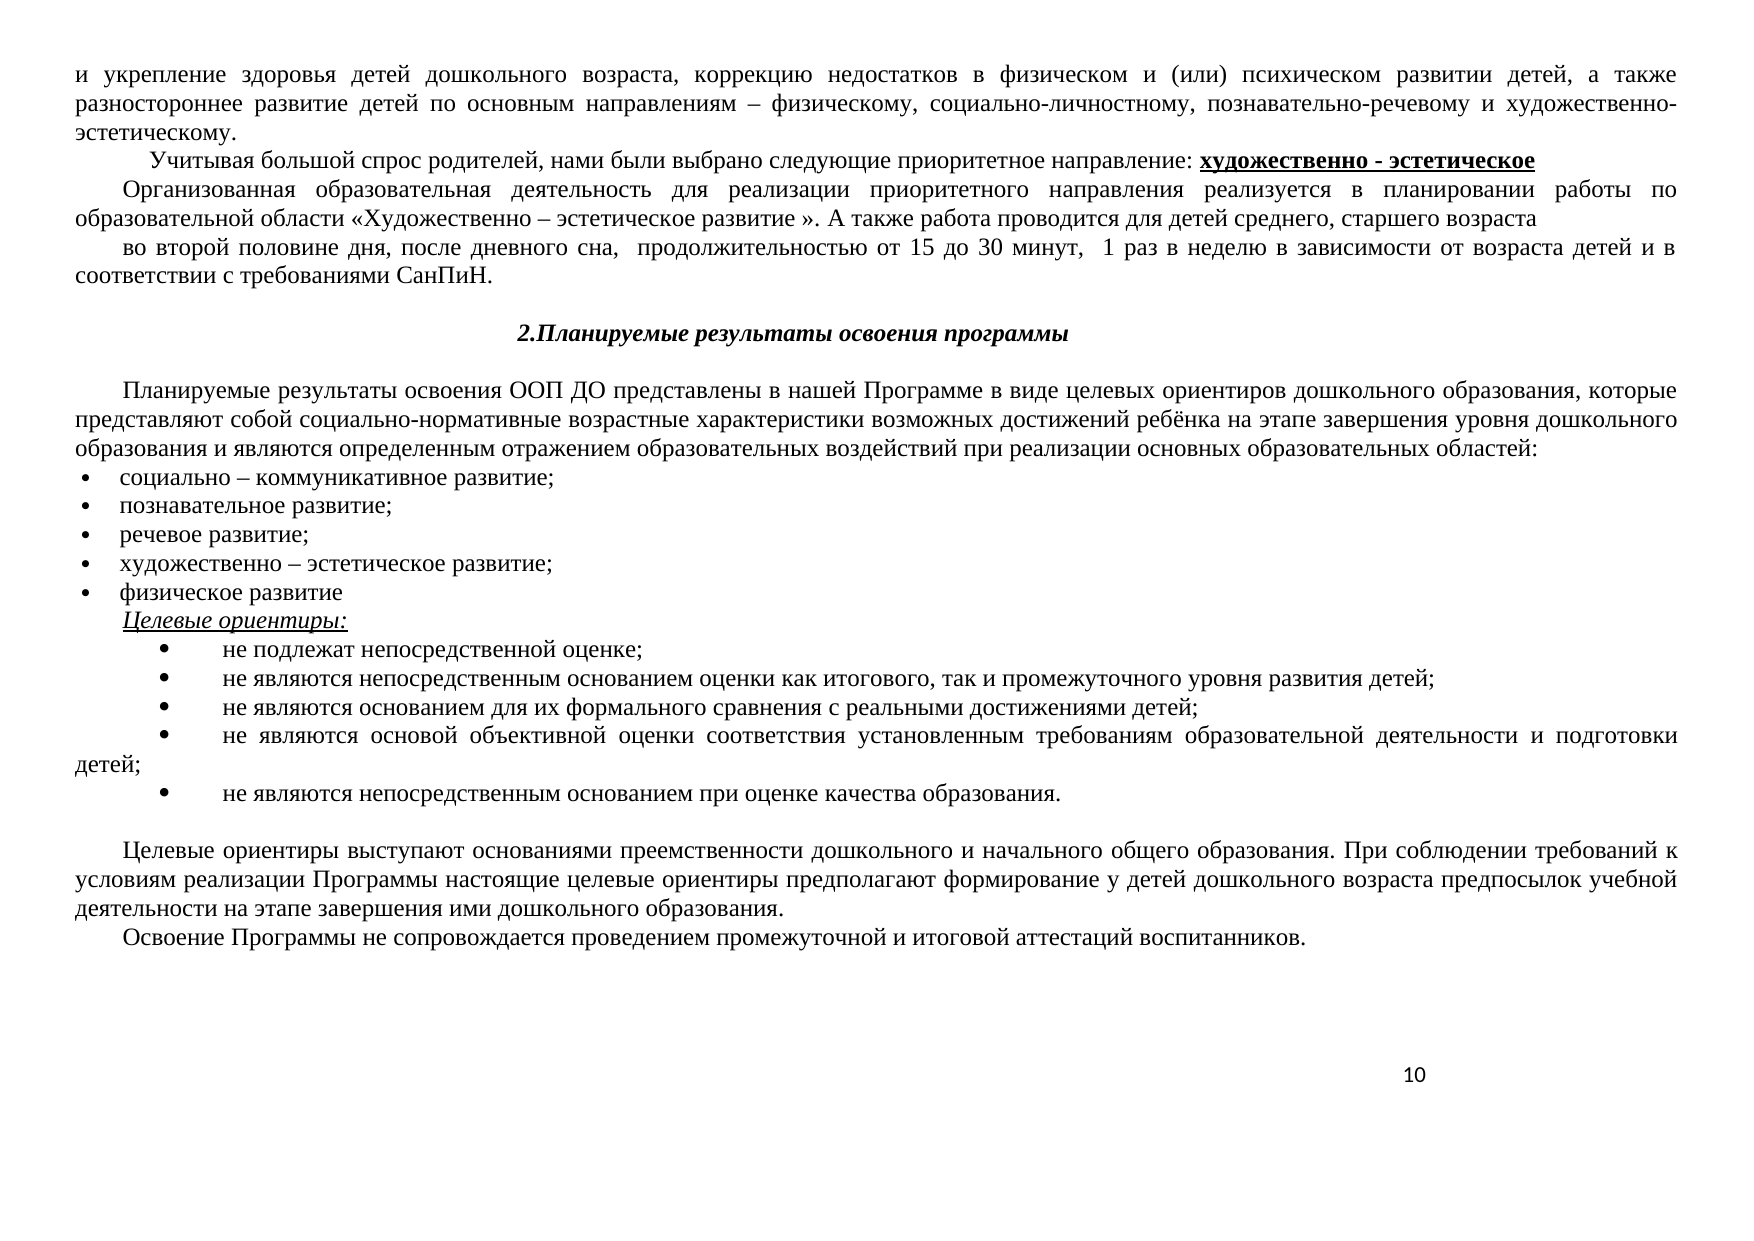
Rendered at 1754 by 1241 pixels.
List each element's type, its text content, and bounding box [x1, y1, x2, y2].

list 2.Планируемые результаты освоения программы [150, 318, 1679, 347]
list познавательное развитие; [82, 490, 1679, 519]
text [75, 59, 1679, 145]
text Организованная образовательная деятельность для реализации приоритетного направления реализуется в планировании работы по образовательной области «Художественно – эстетическое развитие ». А также работа проводится для детей среднего, старшего возраста [75, 174, 1679, 232]
list не являются непосредственным основанием оценки как итогового, так и промежуточного уровня развития детей; [75, 663, 1679, 692]
text Целевые ориентиры: [75, 605, 1679, 634]
text Целевые ориентиры выступают основаниями преемственности дошкольного и начального общего образования. При соблюдении требований к условиям реализации Программы настоящие целевые ориентиры предполагают формирование у детей дошкольного возраста предпосылок учебной деятельности на этапе завершения ими дошкольного образования. [75, 835, 1679, 922]
list не являются основой объективной оценки соответствия установленным требованиям образовательной деятельности и подготовки детей; [75, 720, 1679, 778]
list физическое развитие [82, 577, 1679, 605]
text Освоение Программы не сопровождается проведением промежуточной и итоговой аттестаций воспитанников. [75, 922, 1679, 950]
list не являются непосредственным основанием при оценке качества образования. [75, 778, 1679, 807]
text Планируемые результаты освоения ООП ДО представлены в нашей Программе в виде целевых ориентиров дошкольного образования, которые представляют собой социально-нормативные возрастные характеристики возможных достижений ребёнка на этапе завершения уровня дошкольного образования и являются определенным отражением образовательных воздействий при реализации основных образовательных областей: [75, 375, 1679, 462]
list социально – коммуникативное развитие; [82, 462, 1679, 490]
text во второй половине дня, после дневного сна, продолжительностью от 15 до 30 минут, 1 раз в неделю в зависимости от возраста детей и в соответствии с требованиями СанПиН. [75, 232, 1679, 289]
list речевое развитие; [82, 519, 1679, 548]
list не являются основанием для их формального сравнения с реальными достижениями детей; [75, 692, 1679, 720]
text Учитывая большой спрос родителей, нами были выбрано следующие приоритетное направление: художественно - эстетическое [75, 145, 1679, 174]
list художественно – эстетическое развитие; [82, 548, 1679, 577]
list не подлежат непосредственной оценке; [75, 634, 1679, 663]
